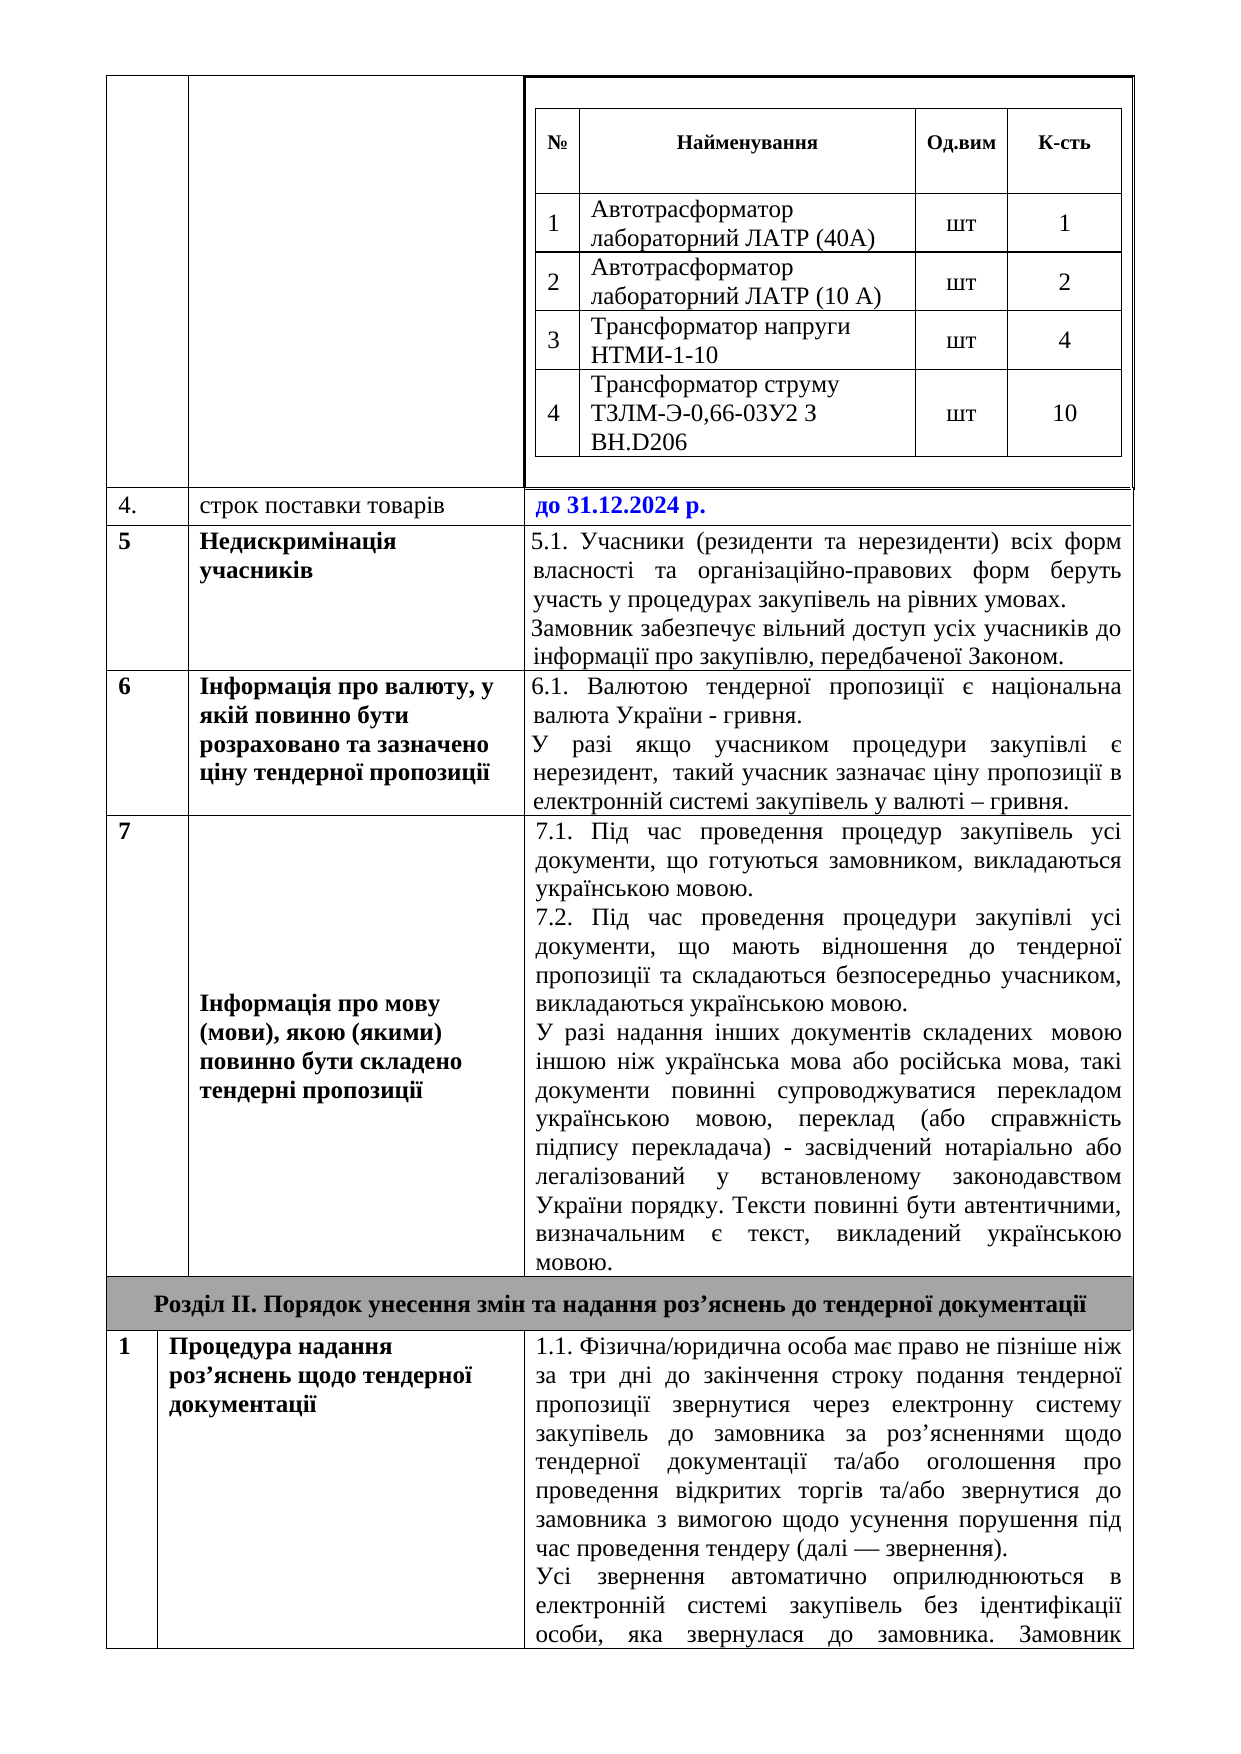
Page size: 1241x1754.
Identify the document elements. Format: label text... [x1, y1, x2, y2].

table_cell 1 [107, 1331, 157, 1648]
table_cell Інформація про мову (мови), якою (якими) повинно бути складено тендерні пропозиції [189, 816, 524, 1276]
table_cell 5 [107, 526, 188, 670]
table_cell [525, 1330, 1133, 1648]
table_cell Інформація про валюту, у якій повинно бути розраховано та зазначено ціну тендерної пропозиції [189, 671, 524, 815]
table_cell [107, 76, 188, 487]
table_cell до 31.12.2024 р. [525, 487, 1133, 525]
table_cell [526, 78, 1132, 487]
table_cell 5.1. Учасники (резиденти та нерезиденти) всіх форм власності та організаційно-правових форм беруть участь у процедурах закупівель на рівних умовах. Замовник забезпечує вільний доступ усіх учасників до інформації про закупівлю, передбаченої Законом. [525, 525, 1133, 670]
table_cell [189, 76, 523, 487]
table_cell 6 [107, 671, 188, 815]
table_cell 6.1. Валютою тендерної пропозиції є національна валюта України - гривня. У разі якщо учасником процедури закупівлі є нерезидент, такий учасник зазначає ціну пропозиції в електронній системі закупівель у валюті – гривня. [525, 670, 1133, 815]
table_cell 4. [107, 488, 188, 525]
table_cell Недискримінація учасників [189, 526, 524, 670]
table_cell Розділ ІІ. Порядок унесення змін та надання роз’яснень до тендерної документації [107, 1276, 1133, 1330]
table_cell строк поставки товарів [189, 488, 524, 525]
table_cell 7.1. Під час проведення процедур закупівель усі документи, що готуються замовником, викладаються українською мовою. 7.2. Під час проведення процедури закупівлі усі документи, що мають відношення до тендерної пропозиції та складаються безпосередньо учасником, викладаються українською мовою. У разі надання інших документів складених мовою іншою ніж українська мова або російська мова, такі документи повинні супроводжуватися перекладом українською мовою, переклад (або справжність підпису перекладача) - засвідчений нотаріально або легалізований у встановленому законодавством України порядку. Тексти повинні бути автентичними, визначальним є текст, викладений українською мовою. [525, 815, 1133, 1276]
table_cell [158, 1331, 524, 1648]
table_cell 7 [107, 816, 188, 1276]
